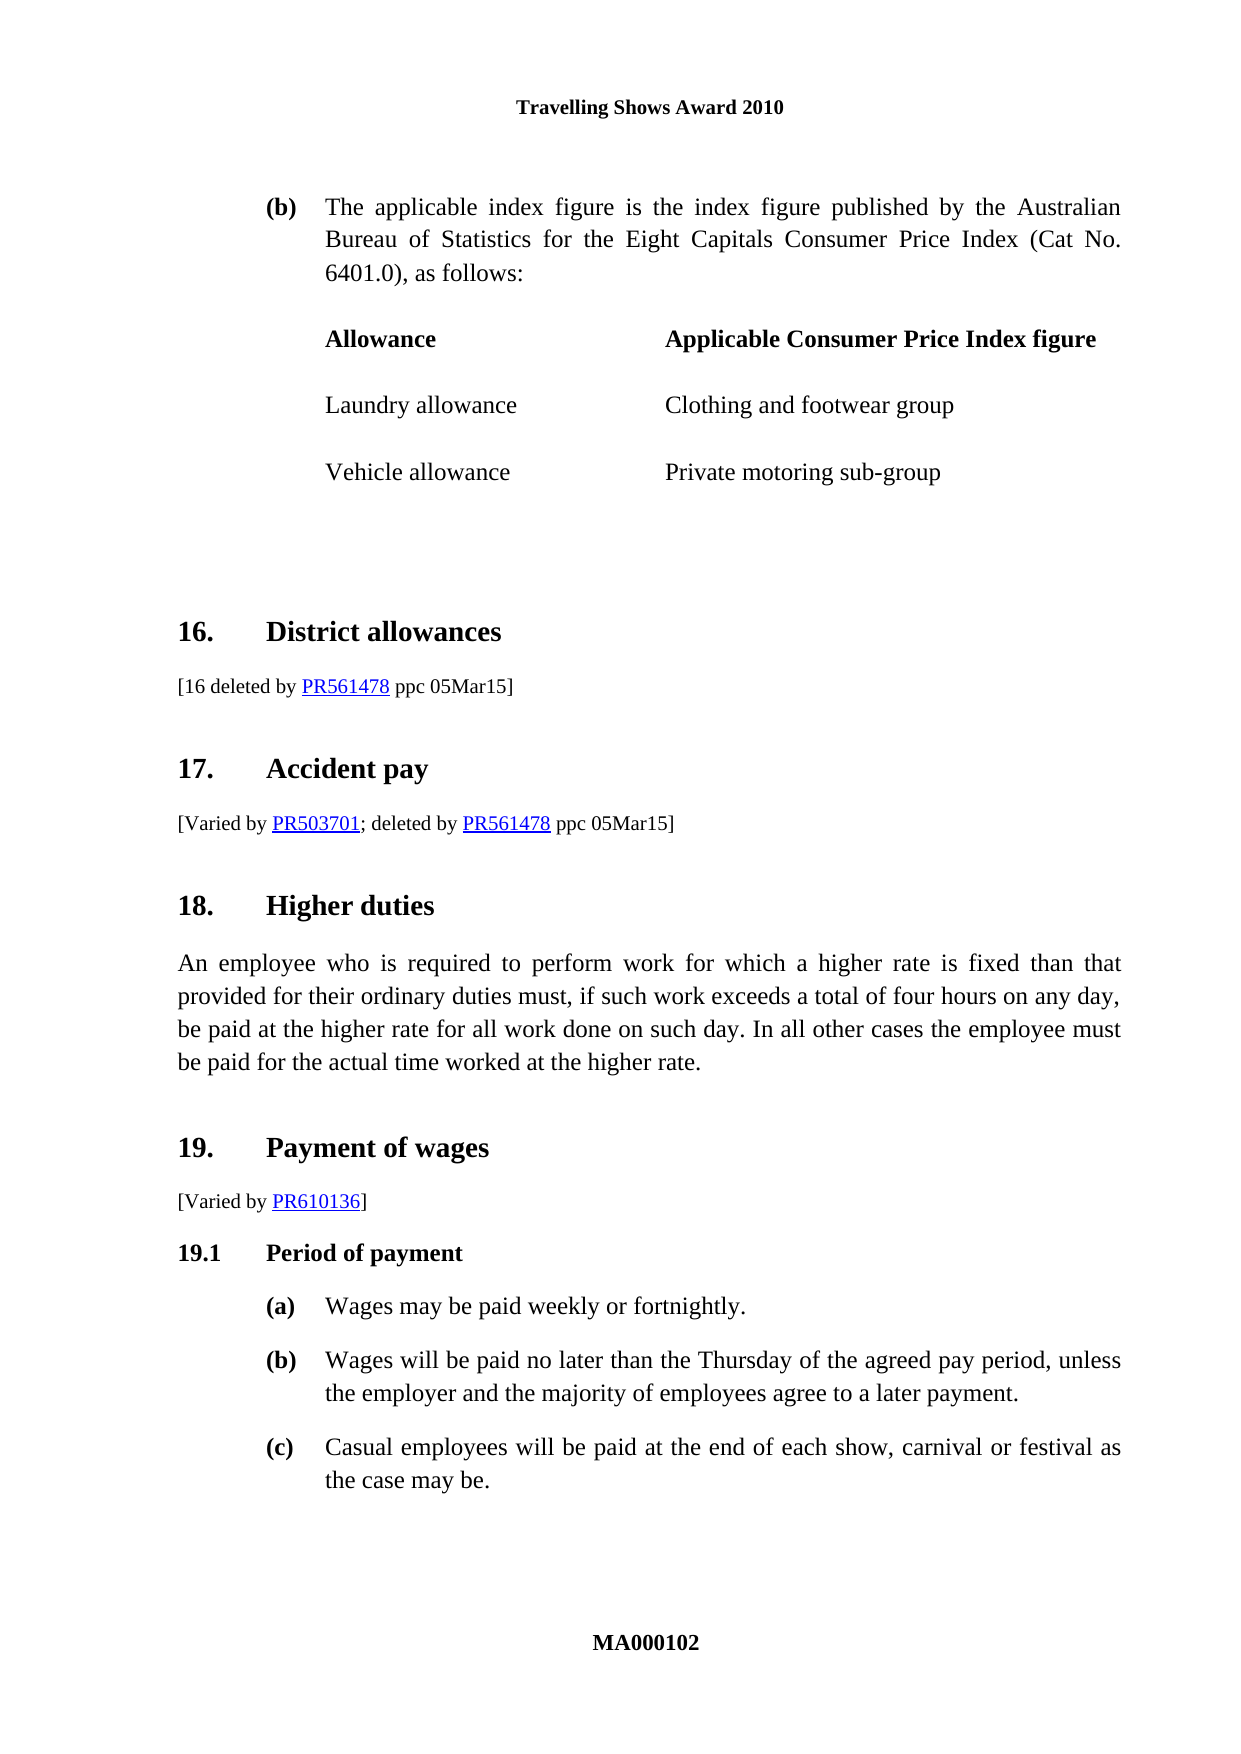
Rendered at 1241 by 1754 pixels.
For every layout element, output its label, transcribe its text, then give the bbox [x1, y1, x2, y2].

table_cell Private motoring sub-group [665, 444, 1140, 511]
text [Varied by PR503701; deleted by PR561478 ppc 05Mar15] [177, 811, 1122, 835]
table_cell Clothing and footwear group [665, 378, 1140, 444]
table_header Applicable Consumer Price Index figure [665, 311, 1140, 378]
text Period of payment [177, 1238, 1122, 1266]
text [Varied by PR610136] [177, 1189, 1122, 1213]
text Casual employees will be paid at the end of each show, carnival or festival as the case may be. [266, 1432, 1122, 1494]
table_cell Vehicle allowance [325, 444, 665, 511]
text Accident pay [177, 751, 1122, 785]
table_header Allowance [325, 311, 665, 378]
text Wages will be paid no later than the Thursday of the agreed pay period, unless the employer and the majority of employees agree to a later payment. [266, 1345, 1122, 1407]
text Higher duties [177, 888, 1122, 922]
text District allowances [177, 614, 1122, 648]
text An employee who is required to perform work for which a higher rate is fixed than that provided for their ordinary duties must, if such work exceeds a total of four hours on any day, be paid at the higher rate for all work done on such day. In all other cases the employee must be paid for the actual time worked at the higher rate. [177, 948, 1122, 1076]
text Payment of wages [177, 1130, 1122, 1163]
table_cell Laundry allowance [325, 378, 665, 444]
text [16 deleted by PR561478 ppc 05Mar15] [177, 674, 1122, 698]
text The applicable index figure is the index figure published by the Australian Bureau of Statistics for the Eight Capitals Consumer Price Index (Cat No. 6401.0), as follows: [266, 192, 1122, 286]
text Wages may be paid weekly or fortnightly. [266, 1291, 1122, 1320]
